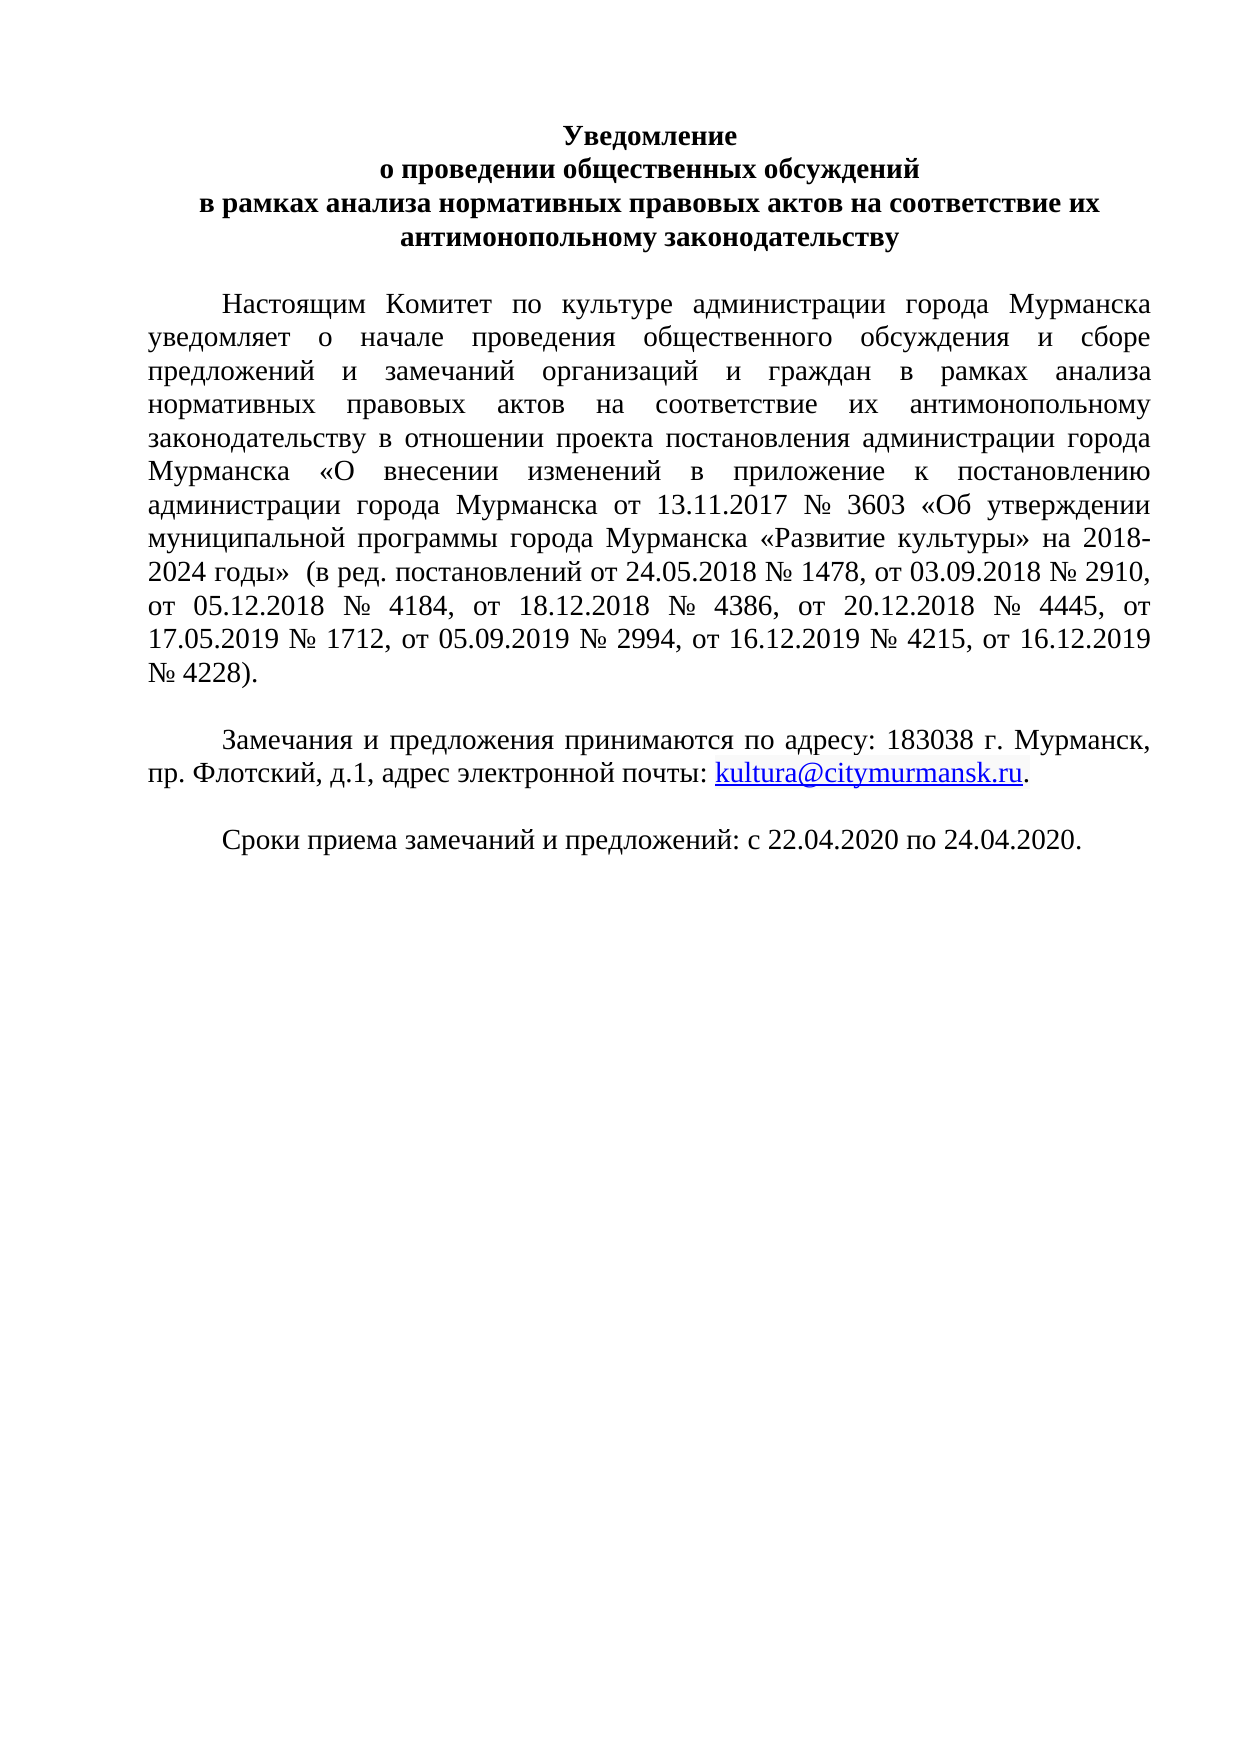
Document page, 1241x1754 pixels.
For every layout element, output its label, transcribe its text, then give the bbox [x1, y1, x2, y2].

text в рамках анализа нормативных правовых актов на соответствие их антимонопольному законодательству [148, 185, 1152, 252]
text о проведении общественных обсуждений [148, 152, 1152, 185]
text Настоящим Комитет по культуре администрации города Мурманска уведомляет о начале проведения общественного обсуждения и сборе предложений и замечаний организаций и граждан в рамках анализа нормативных правовых актов на соответствие их антимонопольному законодательству в отношении проекта постановления администрации города Мурманска «О внесении изменений в приложение к постановлению администрации города Мурманска от 13.11.2017 № 3603 «Об утверждении муниципальной программы города Мурманска «Развитие культуры» на 2018-2024 годы» (в ред. постановлений от 24.05.2018 № 1478, от 03.09.2018 № 2910, от 05.12.2018 № 4184, от 18.12.2018 № 4386, от 20.12.2018 № 4445, от 17.05.2019 № 1712, от 05.09.2019 № 2994, от 16.12.2019 № 4215, от 16.12.2019 № 4228). [148, 286, 1152, 688]
text Сроки приема замечаний и предложений: с 22.04.2020 по 24.04.2020. [148, 822, 1152, 856]
text Замечания и предложения принимаются по адресу: 183038 г. Мурманск, пр. Флотский, д.1, адрес электронной почты: kultura@citymurmansk.ru. [148, 722, 1152, 789]
text Уведомление [148, 118, 1152, 152]
